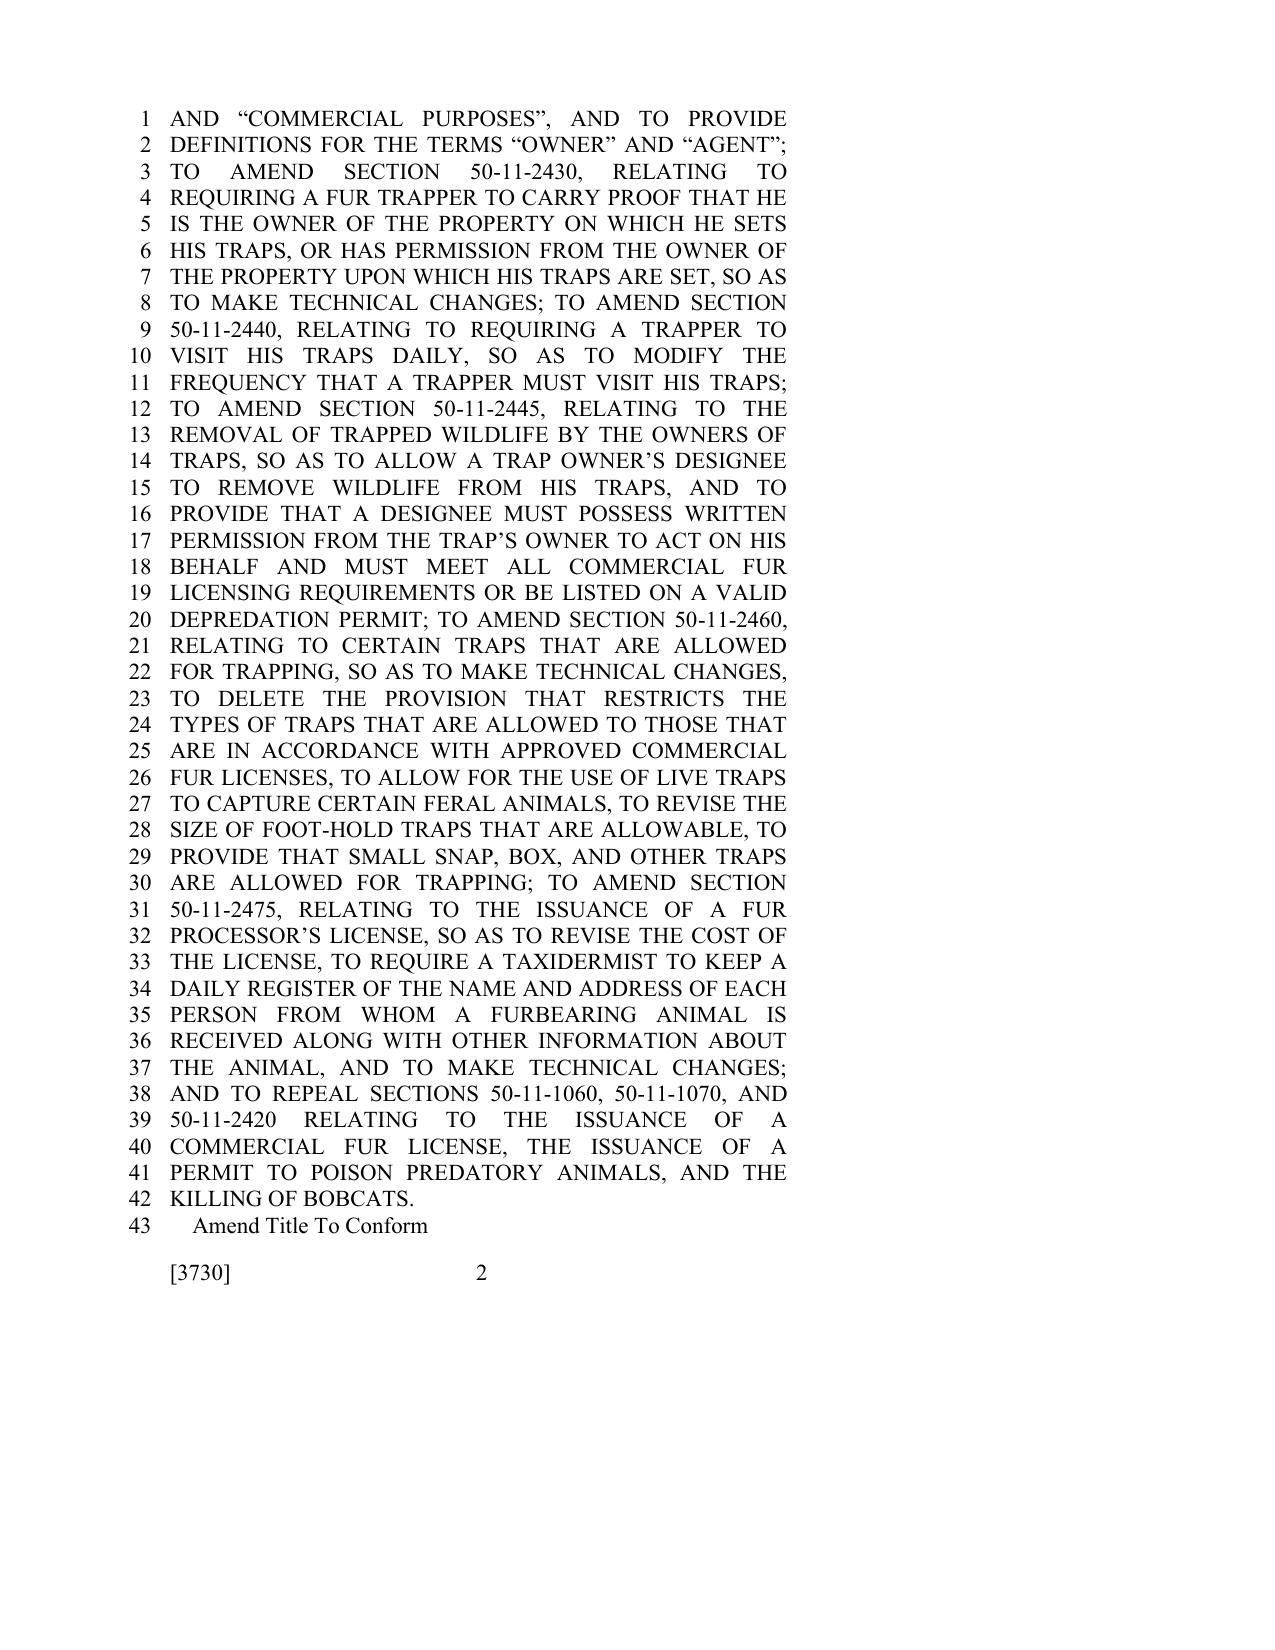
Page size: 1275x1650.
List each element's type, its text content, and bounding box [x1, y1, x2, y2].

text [169, 105, 787, 1212]
text Amend Title To Conform [169, 1212, 787, 1238]
